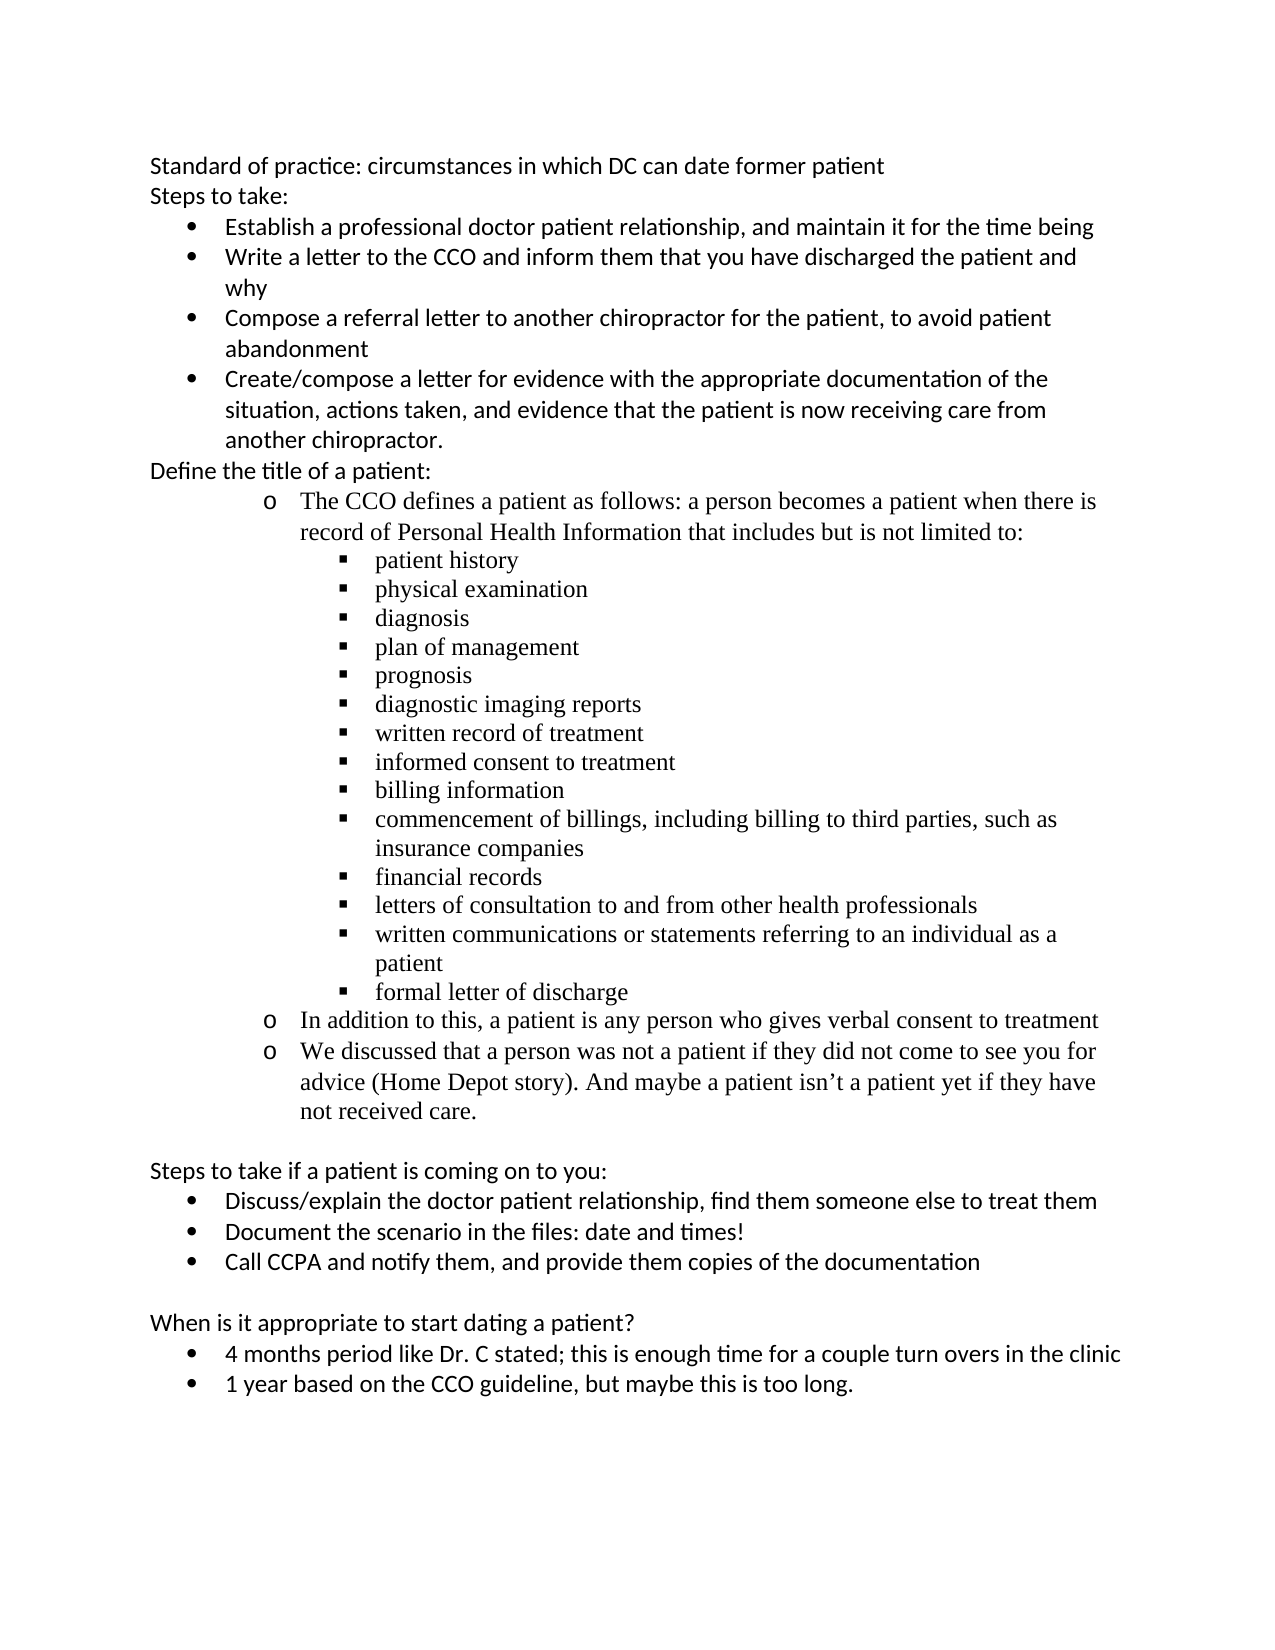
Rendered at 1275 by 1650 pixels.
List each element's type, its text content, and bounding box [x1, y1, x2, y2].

list letters of consultation to and from other health professionals [337, 890, 1125, 919]
list commencement of billings, including billing to third parties, such as insurance companies [337, 804, 1125, 862]
list financial records [337, 862, 1125, 890]
text Define the title of a patient: [150, 455, 1125, 486]
list physical examination [337, 574, 1125, 603]
list patient history [337, 545, 1125, 574]
list diagnosis [337, 603, 1125, 632]
list Write a letter to the CCO and inform them that you have discharged the patient and why [187, 242, 1125, 303]
text Steps to take if a patient is coming on to you: [150, 1155, 1125, 1186]
list We discussed that a person was not a patient if they did not come to see you for advice (Home Depot story). And maybe a patient isn’t a patient yet if they have not received care. [262, 1036, 1125, 1124]
list written communications or statements referring to an individual as a patient [337, 919, 1125, 977]
list formal letter of discharge [337, 977, 1125, 1005]
list The CCO defines a patient as follows: a person becomes a patient when there is record of Personal Health Information that includes but is not limited to: [262, 486, 1125, 545]
list Compose a referral letter to another chiropractor for the patient, to avoid patient abandonment [187, 303, 1125, 364]
list diagnostic imaging reports [337, 689, 1125, 718]
list plan of management [337, 632, 1125, 660]
list prognosis [337, 660, 1125, 689]
text Steps to take: [150, 181, 1125, 211]
list Document the scenario in the files: date and times! [187, 1216, 1125, 1247]
list 1 year based on the CCO guideline, but maybe this is too long. [187, 1369, 1125, 1399]
list Call CCPA and notify them, and provide them copies of the documentation [187, 1247, 1125, 1277]
text Standard of practice: circumstances in which DC can date former patient [150, 150, 1125, 181]
list Create/compose a letter for evidence with the appropriate documentation of the situation, actions taken, and evidence that the patient is now receiving care from another chiropractor. [187, 364, 1125, 455]
list In addition to this, a patient is any person who gives verbal consent to treatment [262, 1005, 1125, 1036]
list Discuss/explain the doctor patient relationship, find them someone else to treat them [187, 1186, 1125, 1216]
text When is it appropriate to start dating a patient? [150, 1308, 1125, 1338]
list written record of treatment [337, 718, 1125, 747]
list 4 months period like Dr. C stated; this is enough time for a couple turn overs in the clinic [187, 1338, 1125, 1369]
list Establish a professional doctor patient relationship, and maintain it for the time being [187, 211, 1125, 242]
list informed consent to treatment [337, 747, 1125, 775]
list billing information [337, 775, 1125, 804]
